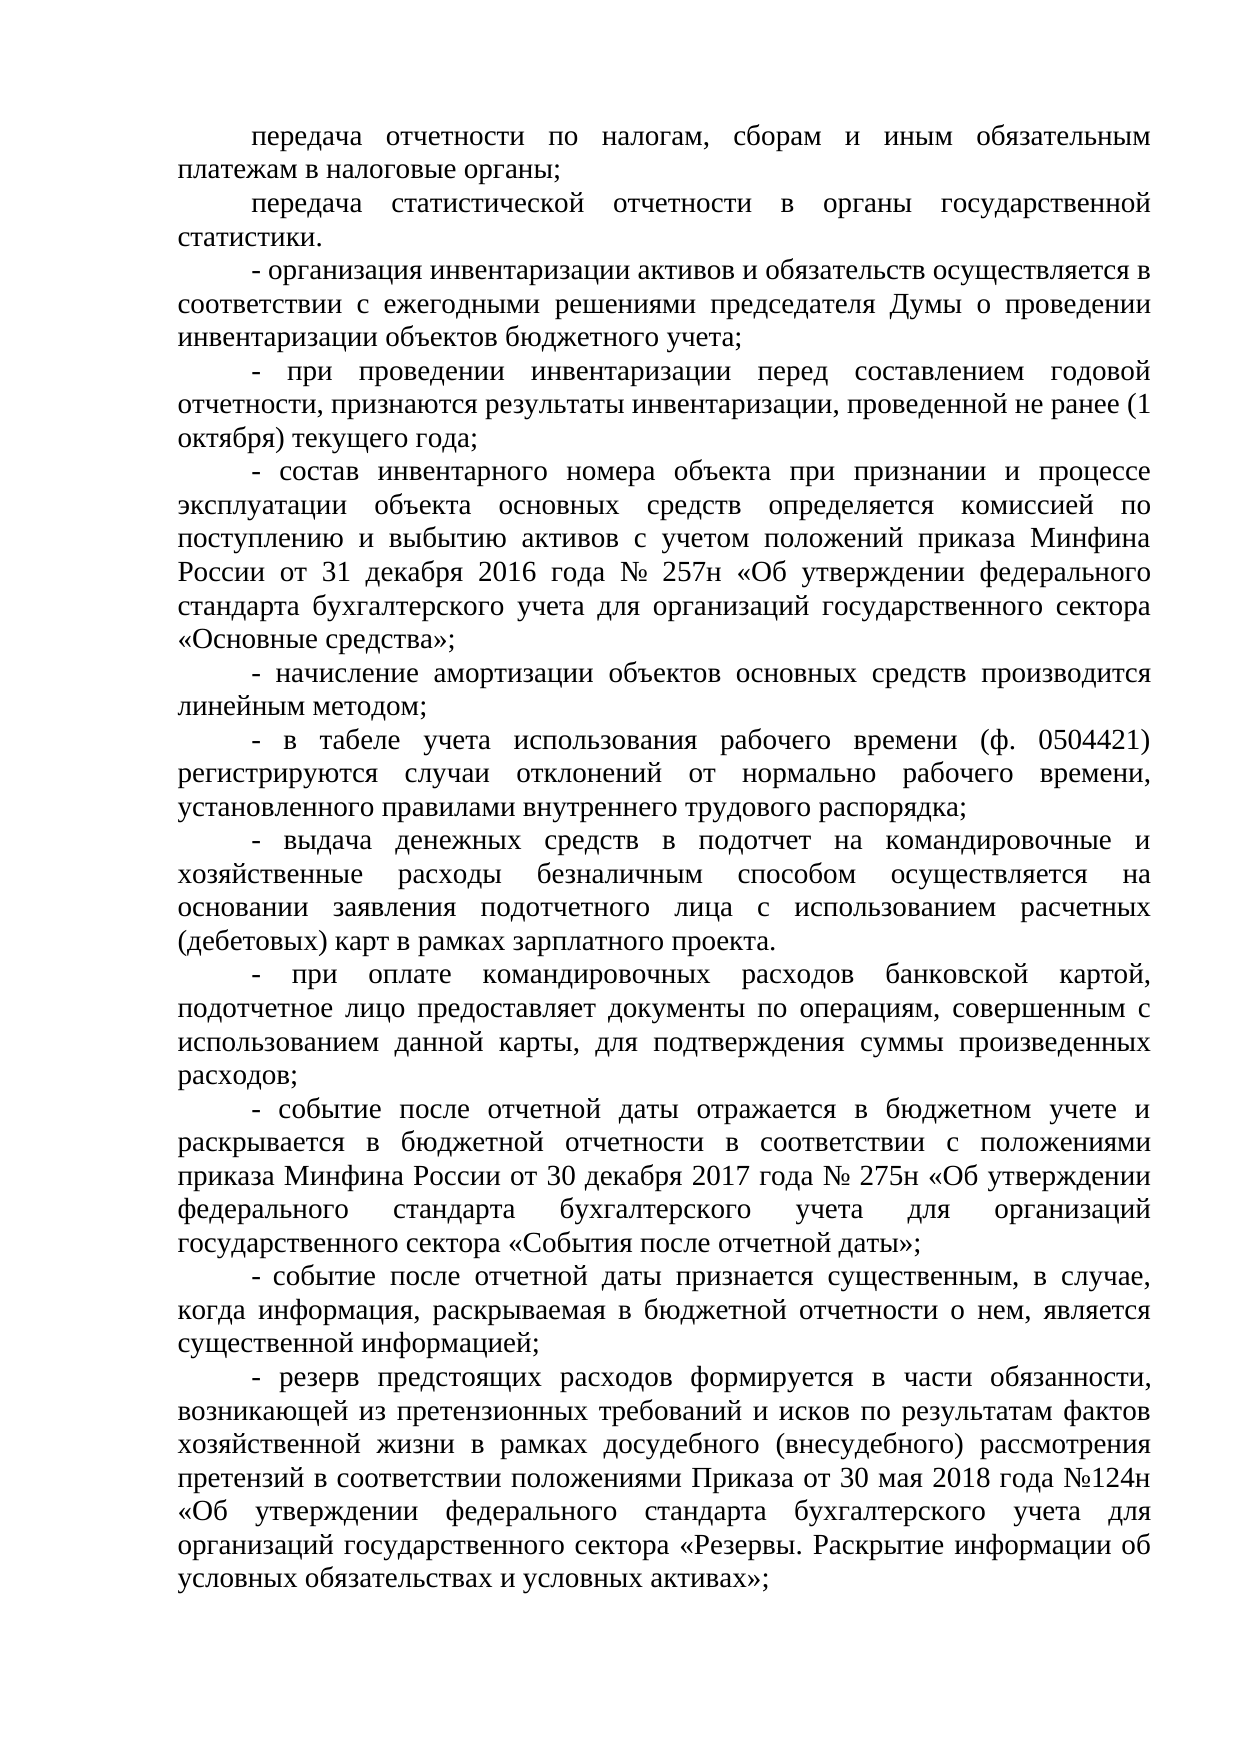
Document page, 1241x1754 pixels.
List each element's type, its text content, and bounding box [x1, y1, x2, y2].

text передача отчетности по налогам, сборам и иным обязательным платежам в налоговые органы; [177, 118, 1152, 185]
text - резерв предстоящих расходов формируется в части обязанности, возникающей из претензионных требований и исков по результатам фактов хозяйственной жизни в рамках досудебного (внесудебного) рассмотрения претензий в соответствии положениями Приказа от 30 мая 2018 года №124н «Об утверждении федерального стандарта бухгалтерского учета для организаций государственного сектора «Резервы. Раскрытие информации об условных обязательствах и условных активах»; [177, 1359, 1152, 1594]
text - состав инвентарного номера объекта при признании и процессе эксплуатации объекта основных средств определяется комиссией по поступлению и выбытию активов с учетом положений приказа Минфина России от 31 декабря 2016 года № 257н «Об утверждении федерального стандарта бухгалтерского учета для организаций государственного сектора «Основные средства»; [177, 453, 1152, 655]
text передача статистической отчетности в органы государственной статистики. [177, 185, 1152, 252]
text - при проведении инвентаризации перед составлением годовой отчетности, признаются результаты инвентаризации, проведенной не ранее (1 октября) текущего года; [177, 353, 1152, 453]
text - организация инвентаризации активов и обязательств осуществляется в соответствии с ежегодными решениями председателя Думы о проведении инвентаризации объектов бюджетного учета; [177, 252, 1152, 353]
text - при оплате командировочных расходов банковской картой, подотчетное лицо предоставляет документы по операциям, совершенным с использованием данной карты, для подтверждения суммы произведенных расходов; [177, 957, 1152, 1091]
text - событие после отчетной даты отражается в бюджетном учете и раскрывается в бюджетной отчетности в соответствии с положениями приказа Минфина России от 30 декабря 2017 года № 275н «Об утверждении федерального стандарта бухгалтерского учета для организаций государственного сектора «События после отчетной даты»; [177, 1091, 1152, 1258]
text - выдача денежных средств в подотчет на командировочные и хозяйственные расходы безналичным способом осуществляется на основании заявления подотчетного лица с использованием расчетных (дебетовых) карт в рамках зарплатного проекта. [177, 822, 1152, 957]
text - начисление амортизации объектов основных средств производится линейным методом; [177, 655, 1152, 722]
text - событие после отчетной даты признается существенным, в случае, когда информация, раскрываемая в бюджетной отчетности о нем, является существенной информацией; [177, 1258, 1152, 1359]
text - в табеле учета использования рабочего времени (ф. 0504421) регистрируются случаи отклонений от нормально рабочего времени, установленного правилами внутреннего трудового распорядка; [177, 722, 1152, 822]
